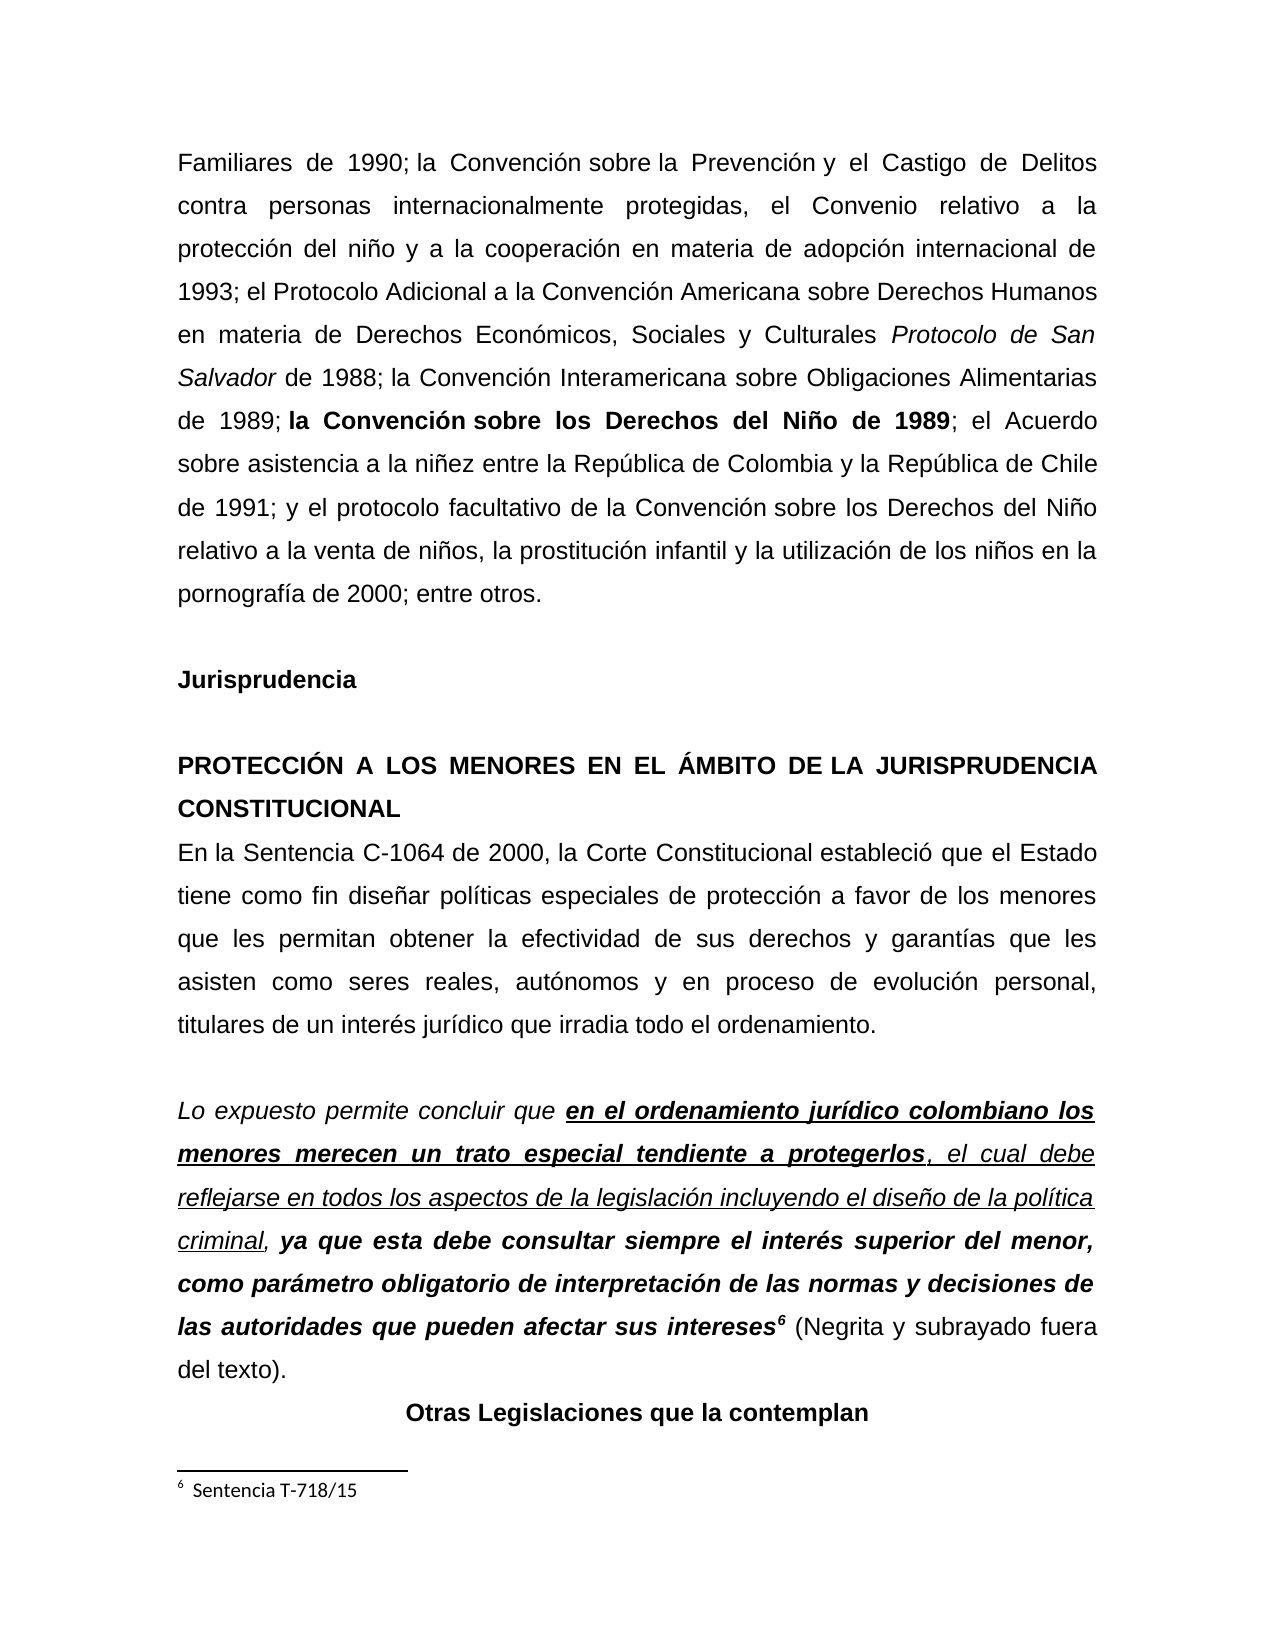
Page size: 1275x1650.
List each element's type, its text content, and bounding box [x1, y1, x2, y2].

text Jurisprudencia [177, 665, 1098, 694]
text Lo expuesto permite concluir que en el ordenamiento jurídico colombiano los menores merecen un trato especial tendiente a protegerlos, el cual debe reflejarse en todos los aspectos de la legislación incluyendo el diseño de la política criminal, ya que esta debe consultar siempre el interés superior del menor, como parámetro obligatorio de interpretación de las normas y decisiones de las autoridades que pueden afectar sus intereses (Negrita y subrayado fuera del texto). [177, 1096, 1098, 1384]
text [177, 148, 1098, 608]
text En la Sentencia C-1064 de 2000, la Corte Constitucional estableció que el Estado tiene como fin diseñar políticas especiales de protección a favor de los menores que les permitan obtener la efectividad de sus derechos y garantías que les asisten como seres reales, autónomos y en proceso de evolución personal, titulares de un interés jurídico que irradia todo el ordenamiento. [177, 838, 1098, 1039]
text PROTECCIÓN A LOS MENORES EN EL ÁMBITO DE LA JURISPRUDENCIA CONSTITUCIONAL [177, 751, 1098, 823]
text Otras Legislaciones que la contemplan [177, 1398, 1098, 1427]
